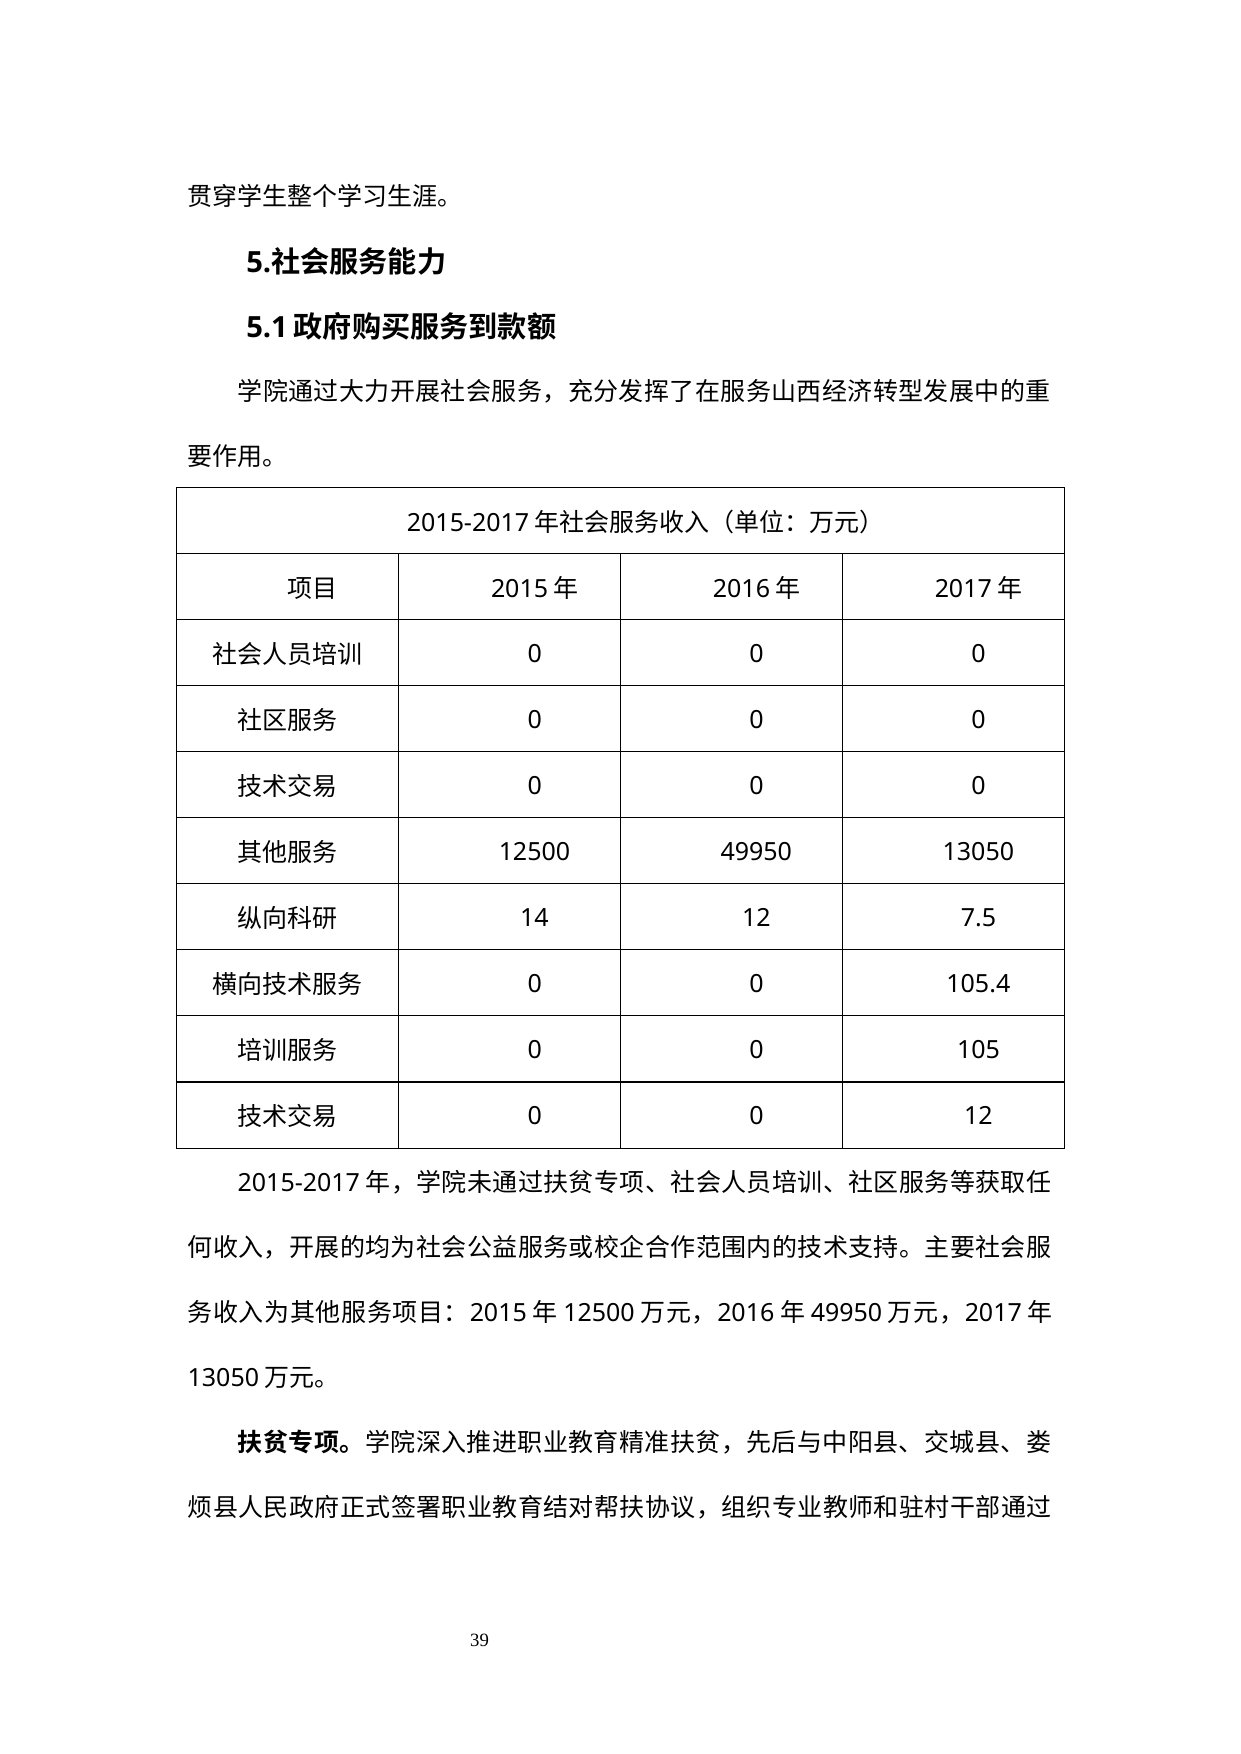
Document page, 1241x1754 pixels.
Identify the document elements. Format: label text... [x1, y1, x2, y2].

table_cell 0 [399, 950, 620, 1015]
table_header 2015-2017年社会服务收入（单位：万元） [177, 488, 1064, 553]
table_cell 0 [621, 752, 842, 817]
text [187, 162, 1053, 227]
table_cell 49950 [621, 818, 842, 883]
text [187, 1408, 1053, 1538]
table_cell 其他服务 [177, 818, 398, 883]
table_cell 14 [399, 884, 620, 949]
table_cell 2017年 [843, 554, 1064, 619]
table_cell 0 [621, 686, 842, 751]
table_cell 2016年 [621, 554, 842, 619]
table_cell 12 [843, 1083, 1064, 1147]
table_cell 7.5 [843, 884, 1064, 949]
table_cell 横向技术服务 [177, 950, 398, 1015]
table_cell 12500 [399, 818, 620, 883]
table_cell 0 [399, 1016, 620, 1081]
table_cell 0 [621, 950, 842, 1015]
table_cell 技术交易 [177, 752, 398, 817]
text 5.1政府购买服务到款额 [187, 292, 1053, 357]
table_cell 0 [621, 1083, 842, 1147]
table_cell 项目 [177, 554, 398, 619]
table_cell 0 [843, 686, 1064, 751]
table_cell 105.4 [843, 950, 1064, 1015]
table_cell 12 [621, 884, 842, 949]
table_cell 0 [399, 620, 620, 685]
table_cell 0 [843, 752, 1064, 817]
table_cell 社区服务 [177, 686, 398, 751]
text 5.社会服务能力 [187, 227, 1053, 292]
text 2015-2017年，学院未通过扶贫专项、社会人员培训、社区服务等获取任何收入，开展的均为社会公益服务或校企合作范围内的技术支持。主要社会服务收入为其他服务项目：2015年12500万元，2016年49950万元，2017年13050万元。 [187, 1149, 1053, 1408]
table_cell 0 [399, 1083, 620, 1147]
table_cell 纵向科研 [177, 884, 398, 949]
table_cell 培训服务 [177, 1016, 398, 1081]
table_cell 105 [843, 1016, 1064, 1081]
table_cell 0 [621, 620, 842, 685]
text 学院通过大力开展社会服务，充分发挥了在服务山西经济转型发展中的重要作用。 [187, 357, 1053, 487]
table_cell 2015年 [399, 554, 620, 619]
table_cell 0 [621, 1016, 842, 1081]
table_cell 0 [399, 686, 620, 751]
table_cell 0 [843, 620, 1064, 685]
table_cell 13050 [843, 818, 1064, 883]
table_cell 社会人员培训 [177, 620, 398, 685]
table_cell 技术交易 [177, 1083, 398, 1147]
table_cell 0 [399, 752, 620, 817]
